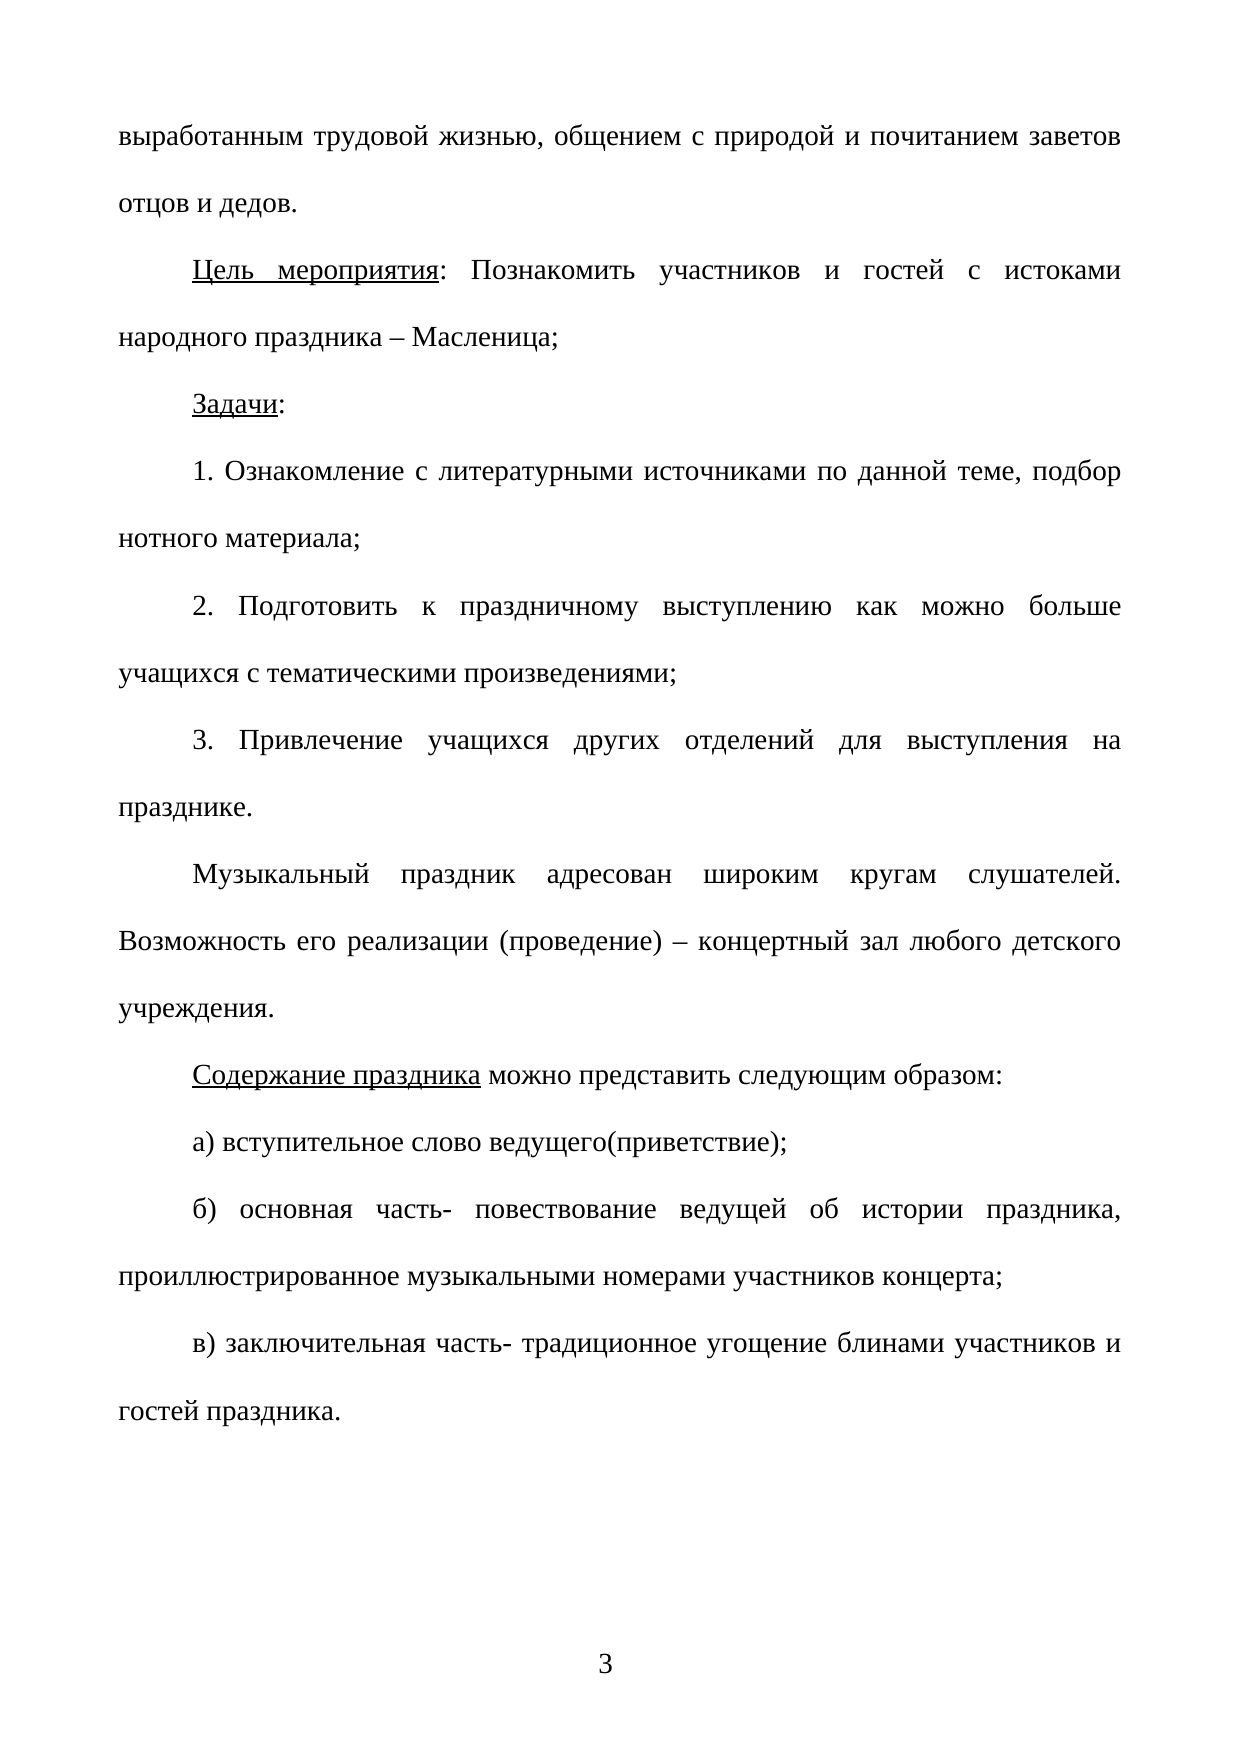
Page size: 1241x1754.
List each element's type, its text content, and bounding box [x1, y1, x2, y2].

text 3. Привлечение учащихся других отделений для выступления на празднике. [118, 722, 1122, 822]
text б) основная часть- повествование ведущей об истории праздника, проиллюстрированное музыкальными номерами участников концерта; [118, 1191, 1122, 1292]
text Музыкальный праздник адресован широким кругам слушателей. Возможность его реализации (проведение) – концертный зал любого детского учреждения. [118, 856, 1122, 1024]
text Цель мероприятия: Познакомить участников и гостей с истоками народного праздника – Масленица; [118, 252, 1122, 353]
text в) заключительная часть- традиционное угощение блинами участников и гостей праздника. [118, 1326, 1122, 1426]
text а) вступительное слово ведущего(приветствие); [118, 1124, 1122, 1158]
text Задачи: [118, 386, 1122, 420]
text 2. Подготовить к праздничному выступлению как можно больше учащихся с тематическими произведениями; [118, 588, 1122, 688]
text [118, 118, 1122, 219]
text 1. Ознакомление с литературными источниками по данной теме, подбор нотного материала; [118, 453, 1122, 554]
text Содержание праздника можно представить следующим образом: [118, 1057, 1122, 1091]
